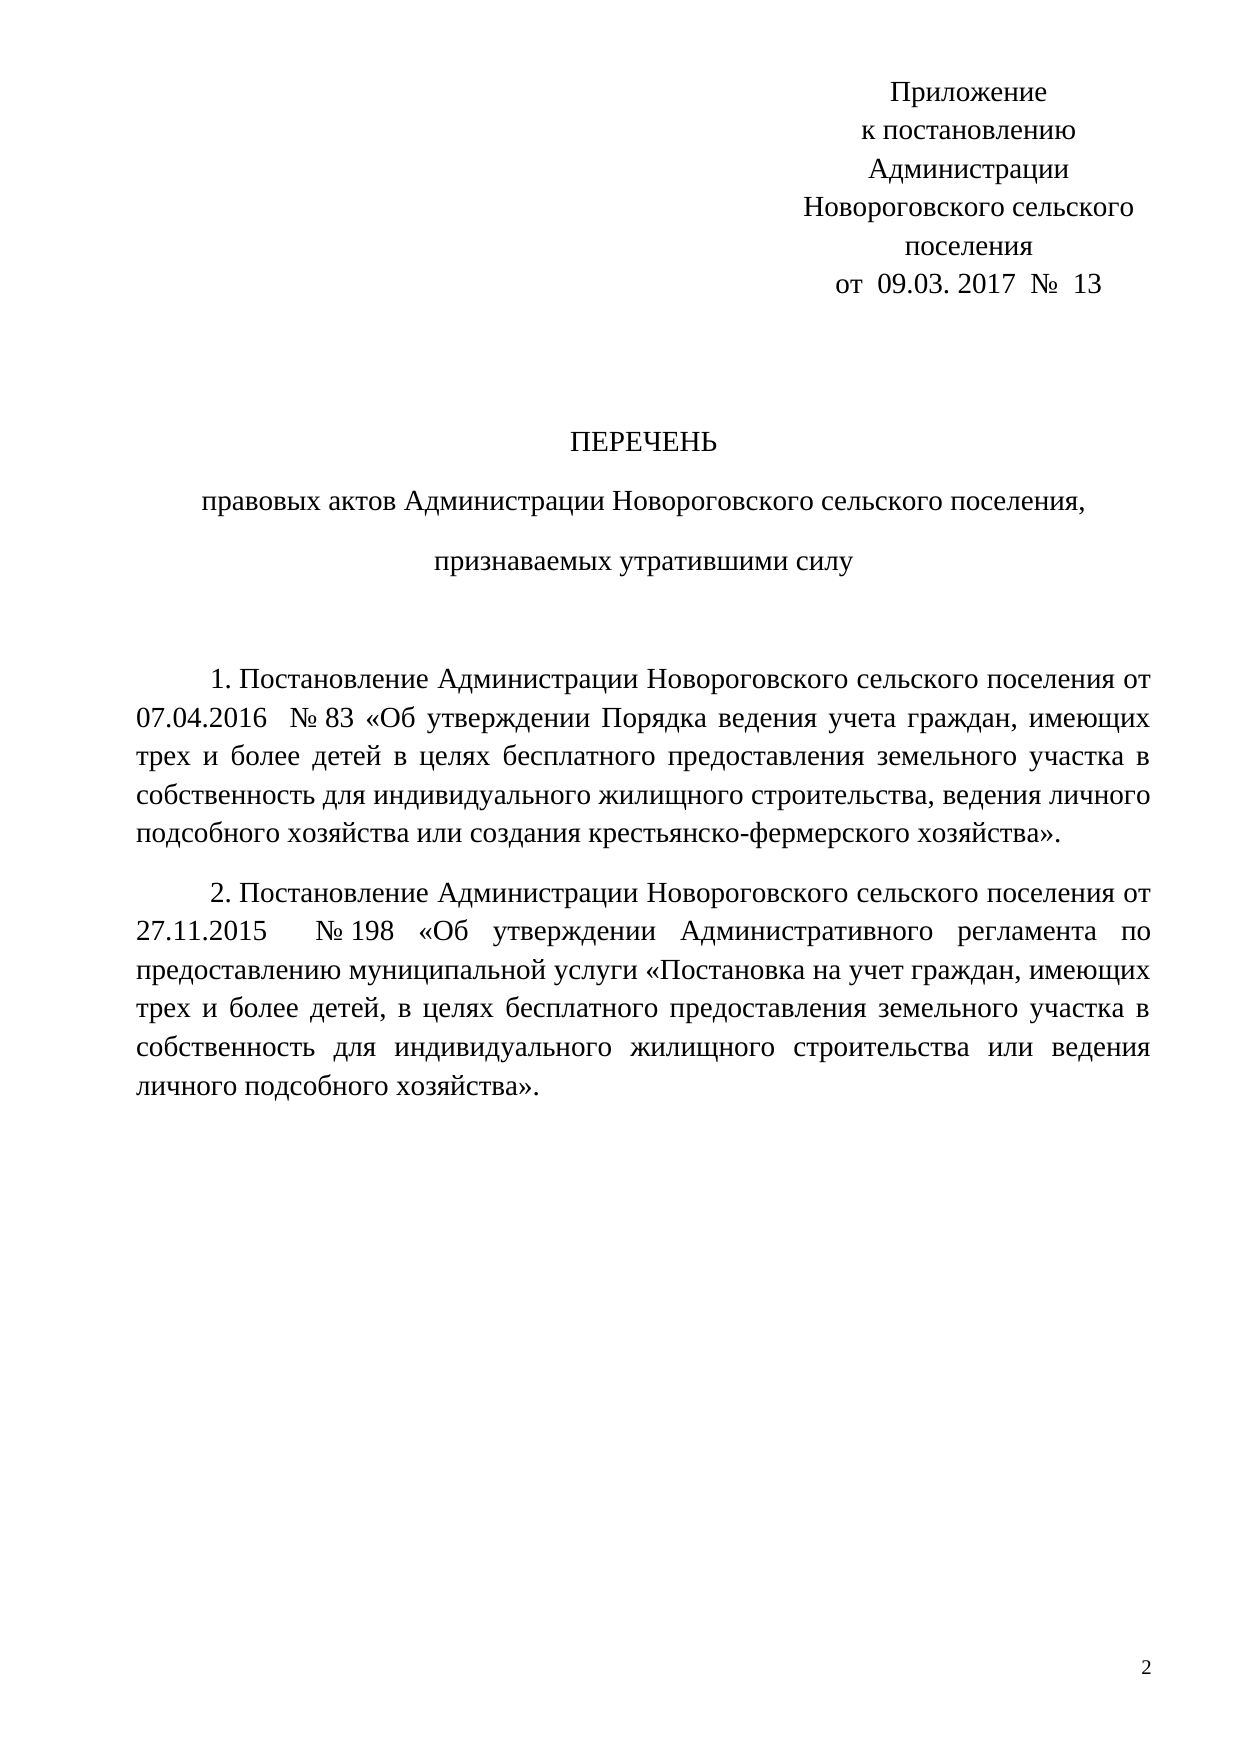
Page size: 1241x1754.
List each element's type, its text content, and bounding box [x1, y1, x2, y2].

text ПЕРЕЧЕНЬ [136, 424, 1152, 457]
text Администрации Новороговского сельского поселения [786, 151, 1152, 262]
text от 09.03. 2017 № 13 [786, 267, 1152, 300]
text к постановлению [786, 112, 1152, 146]
text правовых актов Администрации Новороговского сельского поселения, [136, 483, 1152, 517]
text 1. Постановление Администрации Новороговского сельского поселения от 07.04.2016 № 83 «Об утверждении Порядка ведения учета граждан, имеющих трех и более детей в целях бесплатного предоставления земельного участка в собственность для индивидуального жилищного строительства, ведения личного подсобного хозяйства или создания крестьянско-фермерского хозяйства». [136, 661, 1152, 849]
text признаваемых утратившими силу [136, 543, 1152, 576]
text Приложение [786, 74, 1152, 107]
text 2. Постановление Администрации Новороговского сельского поселения от 27.11.2015 № 198 «Об утверждении Административного регламента по предоставлению муниципальной услуги «Постановка на учет граждан, имеющих трех и более детей, в целях бесплатного предоставления земельного участка в собственность для индивидуального жилищного строительства или ведения личного подсобного хозяйства». [136, 875, 1152, 1101]
